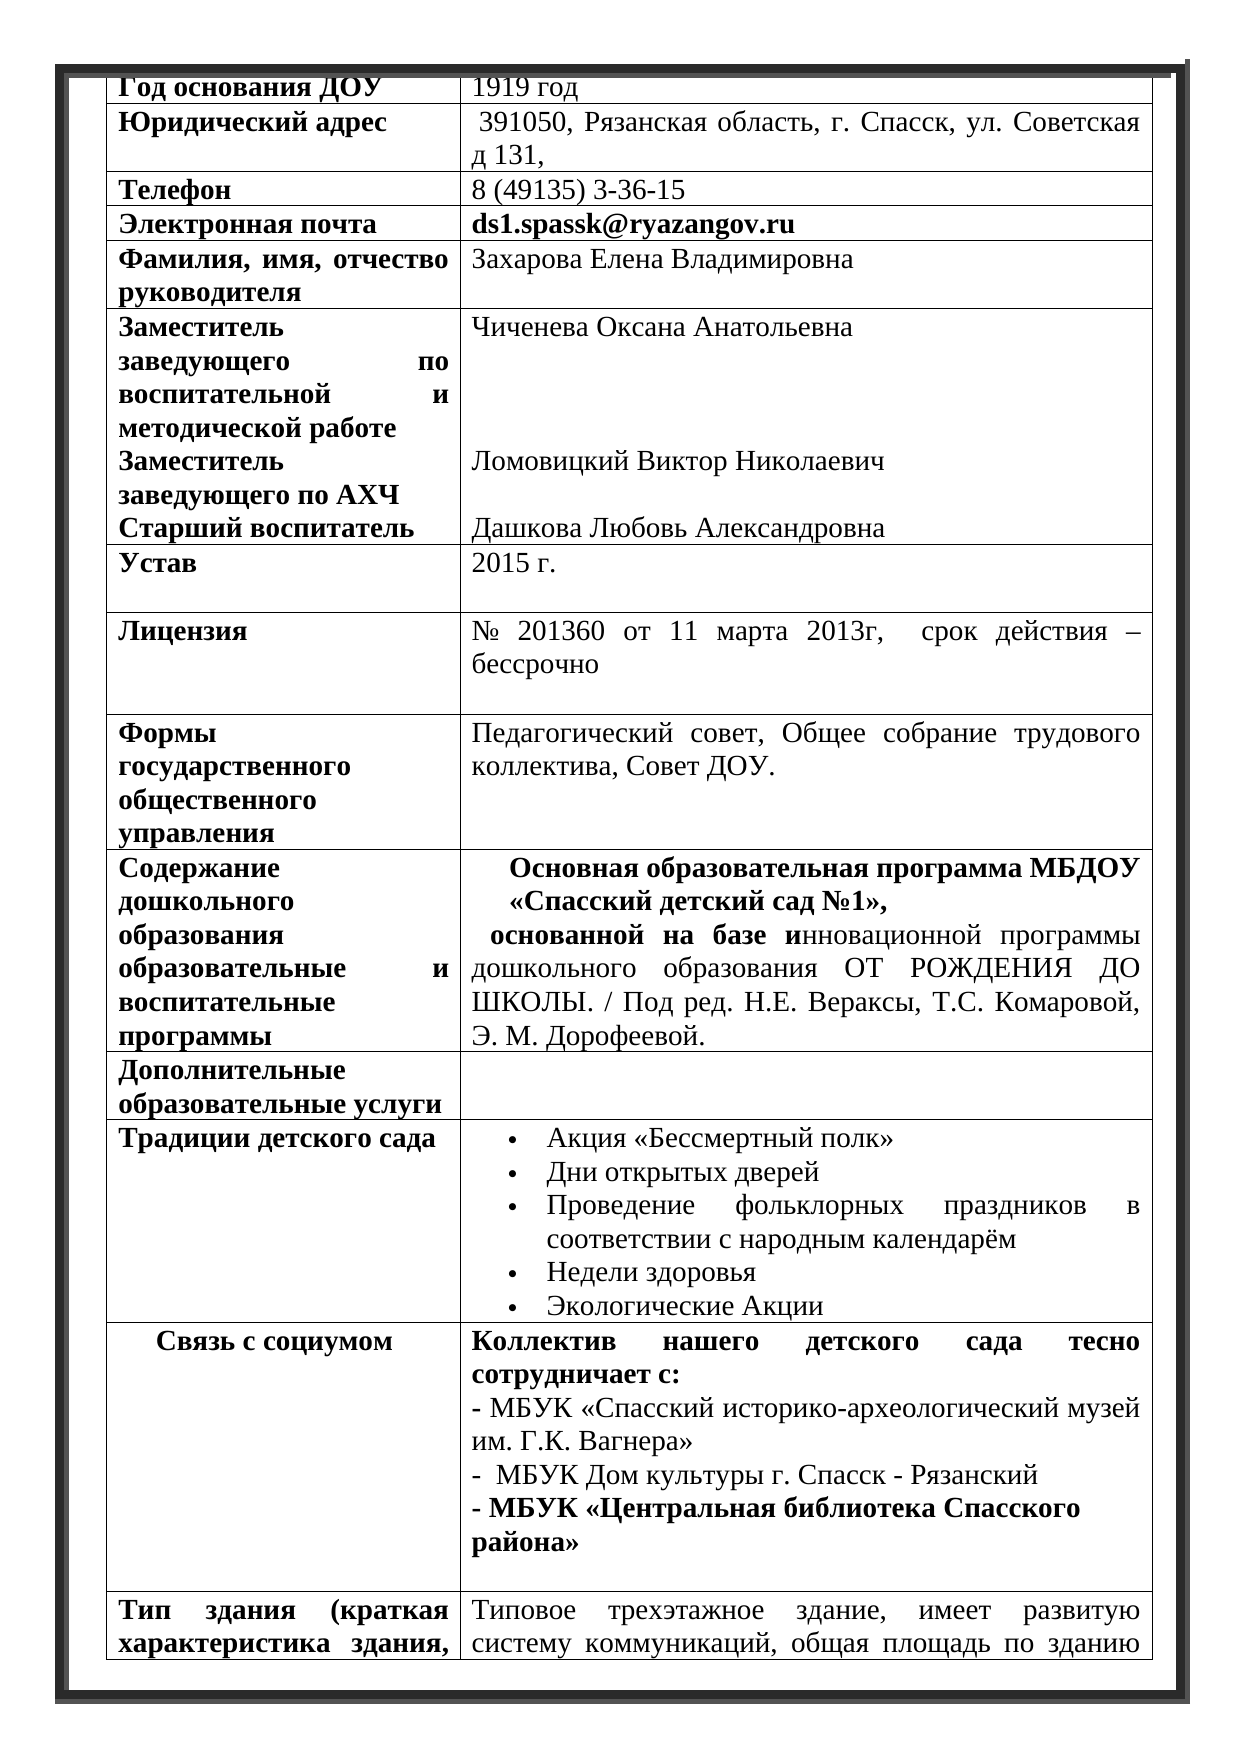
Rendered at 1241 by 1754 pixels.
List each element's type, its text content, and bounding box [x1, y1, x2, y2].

table_cell Педагогический совет, Общее собрание трудового коллектива, Совет ДОУ. [461, 715, 1152, 849]
table_cell Основная образовательная программа МБДОУ «Спасский детский сад №1», основанной на базе инновационной программы дошкольного образования ОТ РОЖДЕНИЯ ДО ШКОЛЫ. / Под ред. Н.Е. Вераксы, Т.С. Комаровой, Э. М. Дорофеевой. [461, 850, 1152, 1051]
table_cell Лицензия [107, 613, 460, 714]
table_cell Устав [107, 545, 460, 612]
table_cell Коллектив нашего детского сада тесно сотрудничает с: - МБУК «Спасский историко-археологический музей им. Г.К. Вагнера» - МБУК Дом культуры г. Спасск - Рязанский - МБУК «Центральная библиотека Спасского района» [461, 1323, 1152, 1591]
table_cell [461, 1592, 1152, 1659]
table_cell 1919 год [461, 78, 1152, 103]
table_cell Дополнительные образовательные услуги [107, 1052, 460, 1119]
table_cell Заместитель заведующего по воспитательной и методической работе Заместитель заведующего по АХЧ Старший воспитатель [107, 309, 460, 544]
table_cell 8 (49135) 3-36-15 [461, 172, 1152, 205]
table_cell Чиченева Оксана Анатольевна Ломовицкий Виктор Николаевич Дашкова Любовь Александровна [461, 309, 1152, 544]
table_cell ds1.spassk@ryazangov.ru [461, 206, 1152, 240]
table_cell Акция «Бессмертный полк» Дни открытых дверей Проведение фольклорных праздников в соответствии с народным календарём Недели здоровья Экологические Акции [461, 1120, 1152, 1322]
table_cell Фамилия, имя, отчество руководителя [107, 241, 460, 308]
table_cell Год основания ДОУ [107, 78, 460, 103]
table_cell 391050, Рязанская область, г. Спасск, ул. Советская д 131, [461, 104, 1152, 171]
table_cell 2015 г. [461, 545, 1152, 612]
table_cell Захарова Елена Владимировна [461, 241, 1152, 308]
table_cell Электронная почта [107, 206, 460, 240]
table_cell Содержание дошкольного образования образовательные и воспитательные программы [107, 850, 460, 1051]
table_cell Телефон [107, 172, 460, 205]
table_cell Связь с социумом [107, 1323, 460, 1591]
table_cell Формы государственного общественного управления [107, 715, 460, 849]
table_cell [461, 1052, 1152, 1119]
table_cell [107, 1592, 460, 1659]
table_cell Традиции детского сада [107, 1120, 460, 1322]
table_cell № 201360 от 11 марта 2013г, срок действия –бессрочно [461, 613, 1152, 714]
table_cell Юридический адрес [107, 104, 460, 171]
